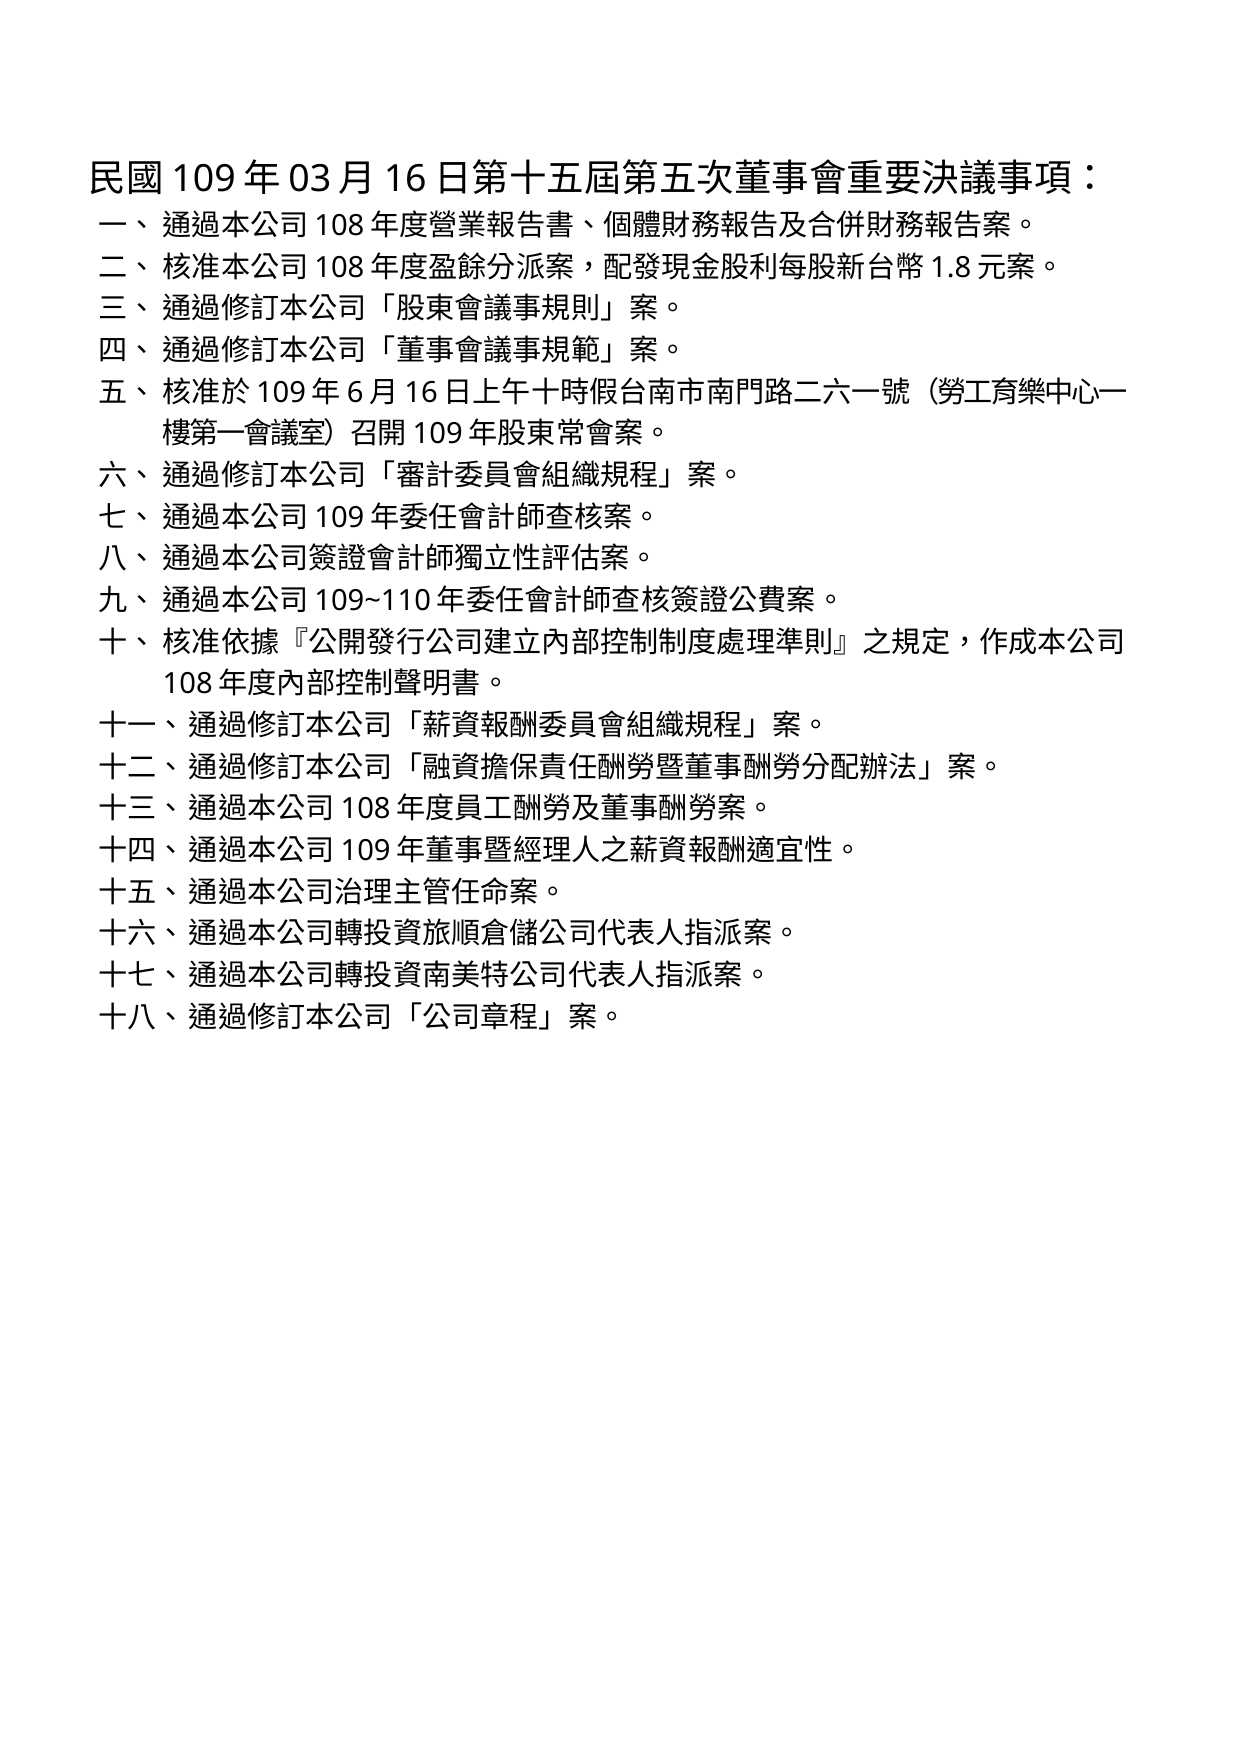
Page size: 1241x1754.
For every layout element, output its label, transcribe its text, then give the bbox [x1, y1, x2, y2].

list 通過修訂本公司「董事會議事規範」案。 [98, 327, 1152, 369]
list 核准本公司108年度盈餘分派案，配發現金股利每股新台幣1.8元案。 [98, 244, 1152, 286]
list 通過本公司108年度員工酬勞及董事酬勞案。 [98, 786, 1152, 827]
list 通過本公司109年委任會計師查核案。 [98, 494, 1152, 536]
list 核准於109年6月16日上午十時假台南市南門路二六一號（勞工育樂中心一樓第一會議室）召開109年股東常會案。 [98, 369, 1152, 452]
list 核准依據『公開發行公司建立內部控制制度處理準則』之規定，作成本公司108年度內部控制聲明書。 [98, 619, 1152, 702]
list 通過本公司治理主管任命案。 [98, 869, 1152, 911]
list 通過修訂本公司「股東會議事規則」案。 [98, 286, 1152, 327]
list 通過本公司轉投資南美特公司代表人指派案。 [98, 952, 1152, 994]
list 通過本公司109年董事暨經理人之薪資報酬適宜性。 [98, 827, 1152, 869]
list 通過修訂本公司「公司章程」案。 [98, 994, 1152, 1036]
list 通過本公司轉投資旅順倉儲公司代表人指派案。 [98, 911, 1152, 952]
text 民國109年03月16日第十五屆第五次董事會重要決議事項： [89, 148, 1152, 202]
list 通過本公司109~110年委任會計師查核簽證公費案。 [98, 577, 1152, 619]
list 通過修訂本公司「審計委員會組織規程」案。 [98, 452, 1152, 494]
list 通過本公司簽證會計師獨立性評估案。 [98, 536, 1152, 577]
list 通過本公司108年度營業報告書、個體財務報告及合併財務報告案。 [98, 202, 1152, 244]
list 通過修訂本公司「薪資報酬委員會組織規程」案。 [98, 702, 1152, 744]
list 通過修訂本公司「融資擔保責任酬勞暨董事酬勞分配辦法」案。 [98, 744, 1152, 786]
